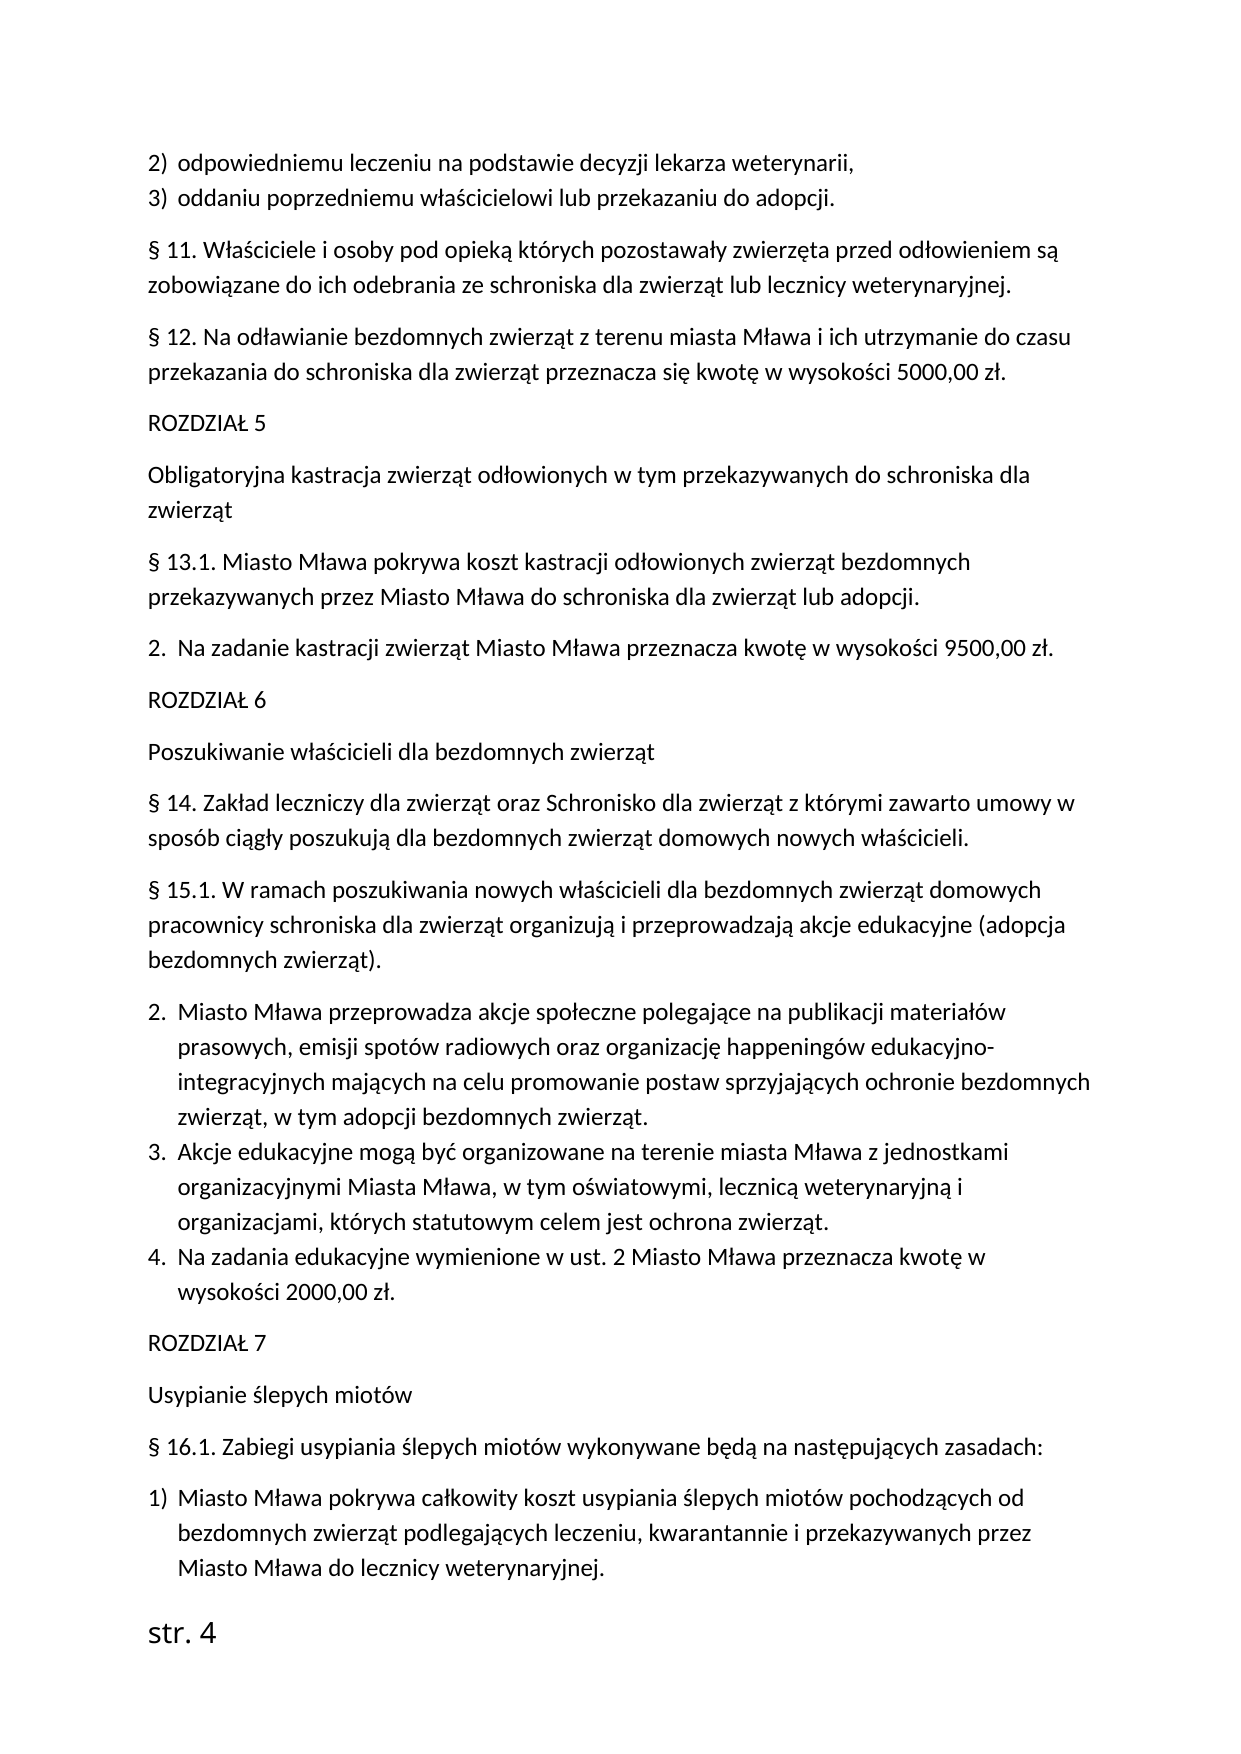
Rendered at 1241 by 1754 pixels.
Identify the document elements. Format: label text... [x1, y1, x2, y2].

text § 13.1. Miasto Mława pokrywa koszt kastracji odłowionych zwierząt bezdomnych przekazywanych przez Miasto Mława do schroniska dla zwierząt lub adopcji. [148, 546, 1093, 611]
list oddaniu poprzedniemu właścicielowi lub przekazaniu do adopcji. [148, 183, 1093, 213]
list Na zadania edukacyjne wymienione w ust. 2 Miasto Mława przeznacza kwotę w wysokości 2000,00 zł. [148, 1241, 1093, 1306]
text ROZDZIAŁ 6 [148, 684, 1093, 715]
text § 16.1. Zabiegi usypiania ślepych miotów wykonywane będą na następujących zasadach: [148, 1431, 1093, 1461]
text Poszukiwanie właścicieli dla bezdomnych zwierząt [148, 736, 1093, 766]
list Akcje edukacyjne mogą być organizowane na terenie miasta Mława z jednostkami organizacyjnymi Miasta Mława, w tym oświatowymi, lecznicą weterynaryjną i organizacjami, których statutowym celem jest ochrona zwierząt. [148, 1136, 1093, 1236]
list Miasto Mława pokrywa całkowity koszt usypiania ślepych miotów pochodzących od bezdomnych zwierząt podlegających leczeniu, kwarantannie i przekazywanych przez Miasto Mława do lecznicy weterynaryjnej. [148, 1483, 1093, 1583]
text ROZDZIAŁ 5 [148, 408, 1093, 438]
text § 14. Zakład leczniczy dla zwierząt oraz Schronisko dla zwierząt z którymi zawarto umowy w sposób ciągły poszukują dla bezdomnych zwierząt domowych nowych właścicieli. [148, 788, 1093, 853]
list odpowiedniemu leczeniu na podstawie decyzji lekarza weterynarii, [148, 148, 1093, 178]
text § 12. Na odławianie bezdomnych zwierząt z terenu miasta Mława i ich utrzymanie do czasu przekazania do schroniska dla zwierząt przeznacza się kwotę w wysokości 5000,00 zł. [148, 321, 1093, 386]
list Miasto Mława przeprowadza akcje społeczne polegające na publikacji materiałów prasowych, emisji spotów radiowych oraz organizację happeningów edukacyjno-integracyjnych mających na celu promowanie postaw sprzyjających ochronie bezdomnych zwierząt, w tym adopcji bezdomnych zwierząt. [148, 996, 1093, 1131]
list Na zadanie kastracji zwierząt Miasto Mława przeznacza kwotę w wysokości 9500,00 zł. [148, 633, 1093, 663]
text § 11. Właściciele i osoby pod opieką których pozostawały zwierzęta przed odłowieniem są zobowiązane do ich odebrania ze schroniska dla zwierząt lub lecznicy weterynaryjnej. [148, 234, 1093, 300]
text ROZDZIAŁ 7 [148, 1328, 1093, 1358]
text § 15.1. W ramach poszukiwania nowych właścicieli dla bezdomnych zwierząt domowych pracownicy schroniska dla zwierząt organizują i przeprowadzają akcje edukacyjne (adopcja bezdomnych zwierząt). [148, 874, 1093, 975]
text Obligatoryjna kastracja zwierząt odłowionych w tym przekazywanych do schroniska dla zwierząt [148, 459, 1093, 525]
text Usypianie ślepych miotów [148, 1379, 1093, 1410]
